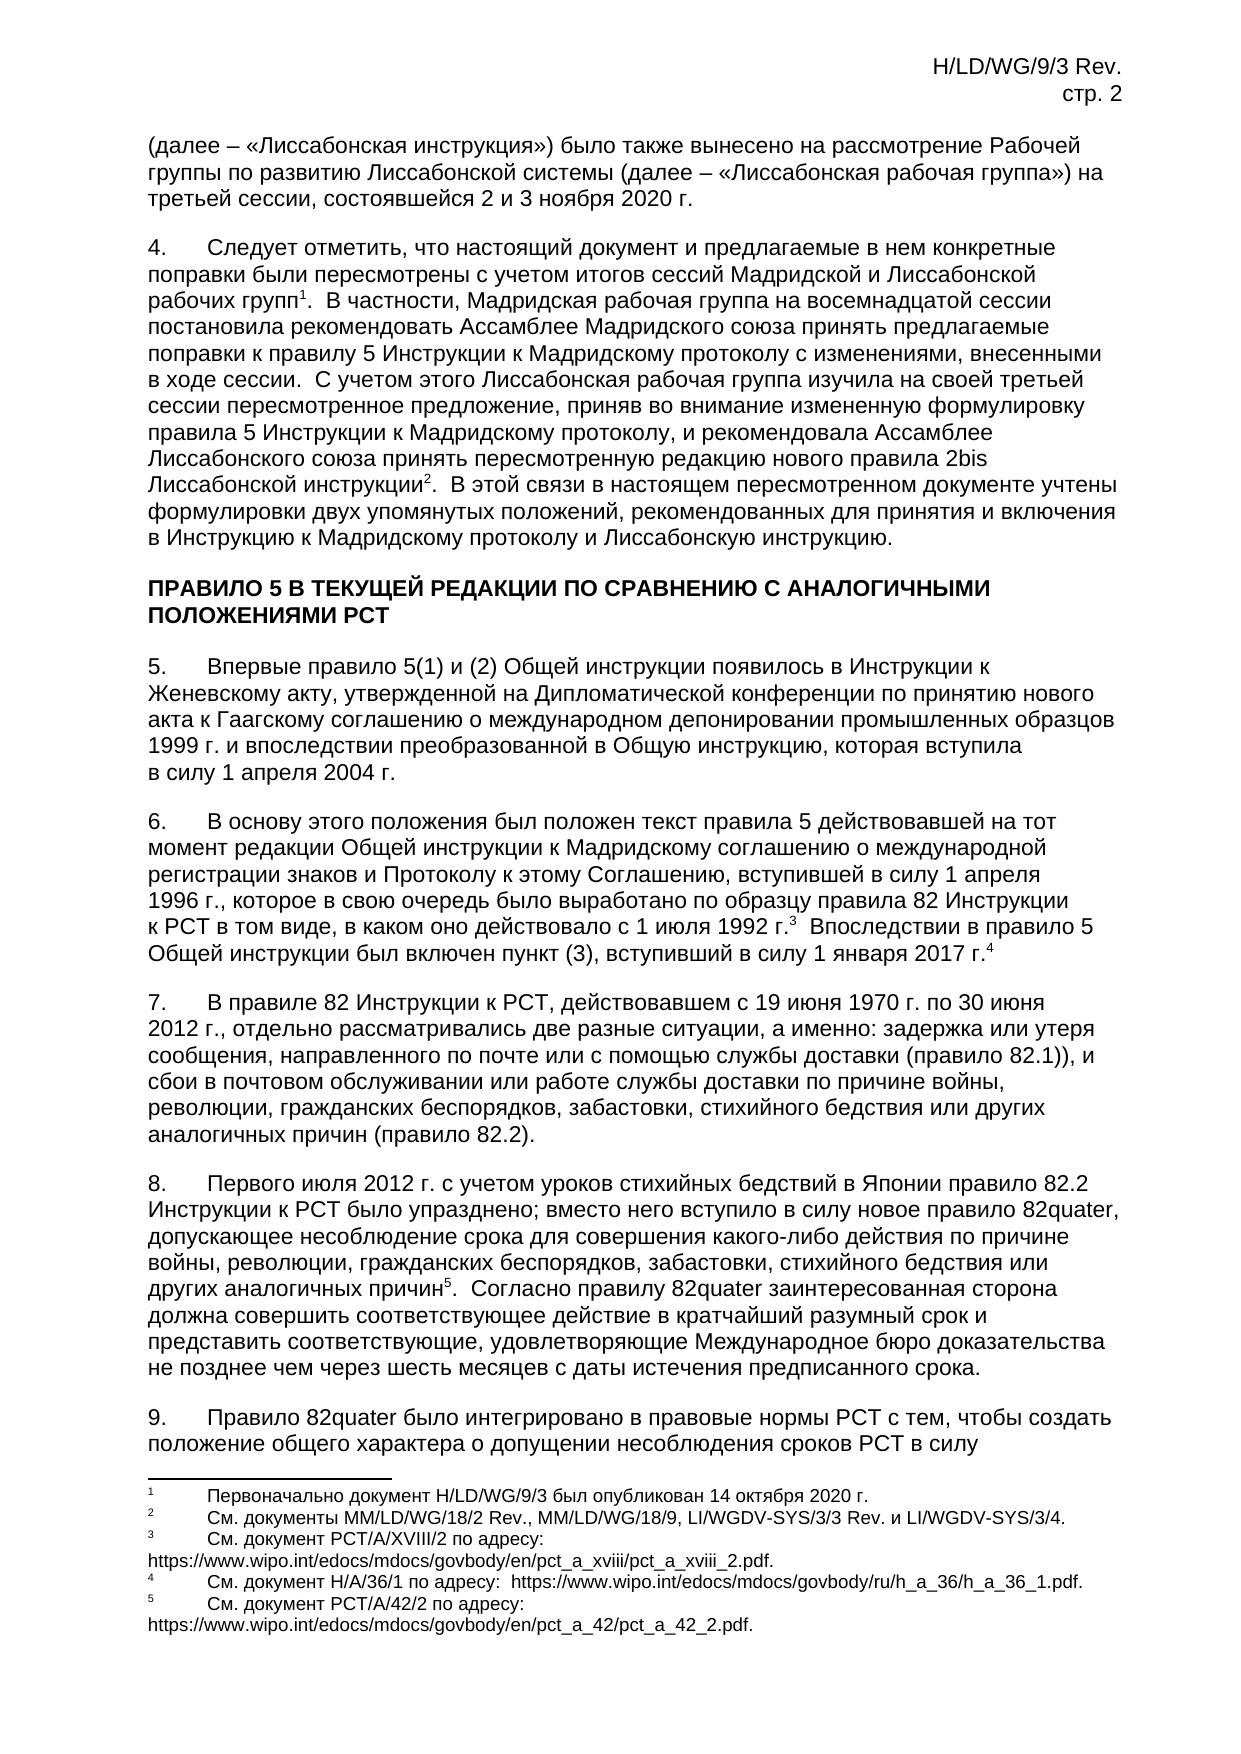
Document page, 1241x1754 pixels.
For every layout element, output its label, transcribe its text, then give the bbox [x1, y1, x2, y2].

text Впервые правило 5(1) и (2) Общей инструкции появилось в Инструкции к Женевскому акту, утвержденной на Дипломатической конференции по принятию нового акта к Гаагскому соглашению о международном депонировании промышленных образцов 1999 г. и впоследствии преобразованной в Общую инструкцию, которая вступила в силу 1 апреля 2004 г. [148, 653, 1122, 785]
text В правиле 82 Инструкции к PCT, действовавшем с 19 июня 1970 г. по 30 июня 2012 г., отдельно рассматривались две разные ситуации, а именно: задержка или утеря сообщения, направленного по почте или с помощью службы доставки (правило 82.1)), и сбои в почтовом обслуживании или работе службы доставки по причине войны, революции, гражданских беспорядков, забастовки, стихийного бедствия или других аналогичных причин (правило 82.2). [148, 989, 1122, 1147]
text В основу этого положения был положен текст правила 5 действовавшей на тот момент редакции Общей инструкции к Мадридскому соглашению о международной регистрации знаков и Протоколу к этому Соглашению, вступившей в силу 1 апреля 1996 г., которое в свою очередь было выработано по образцу правила 82 Инструкции к PCT в том виде, в каком оно действовало с 1 июля 1992 г. Впоследствии в правило 5 Общей инструкции был включен пункт (3), вступивший в силу 1 января 2017 г. [148, 808, 1122, 966]
subtitle ПРАВИЛО 5 В ТЕКУЩЕЙ РЕДАКЦИИ ПО СРАВНЕНИЮ С АНАЛОГИЧНЫМИ ПОЛОЖЕНИЯМИ РСТ [148, 575, 1122, 628]
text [148, 1404, 1122, 1456]
text Первого июля 2012 г. с учетом уроков стихийных бедствий в Японии правило 82.2 Инструкции к PCT было упразднено; вместо него вступило в силу новое правило 82quater, допускающее несоблюдение срока для совершения какого-либо действия по причине войны, революции, гражданских беспорядков, забастовки, стихийного бедствия или других аналогичных причин. Согласно правилу 82quater заинтересованная сторона должна совершить соответствующее действие в кратчайший разумный срок и представить соответствующие, удовлетворяющие Международное бюро доказательства не позднее чем через шесть месяцев с даты истечения предписанного срока. [148, 1170, 1122, 1381]
text Следует отметить, что настоящий документ и предлагаемые в нем конкретные поправки были пересмотрены с учетом итогов сессий Мадридской и Лиссабонской рабочих групп. В частности, Мадридская рабочая группа на восемнадцатой сессии постановила рекомендовать Ассамблее Мадридского союза принять предлагаемые поправки к правилу 5 Инструкции к Мадридскому протоколу с изменениями, внесенными в ходе сессии. С учетом этого Лиссабонская рабочая группа изучила на своей третьей сессии пересмотренное предложение, приняв во внимание измененную формулировку правила 5 Инструкции к Мадридскому протоколу, и рекомендовала Ассамблее Лиссабонского союза принять пересмотренную редакцию нового правила 2bis Лиссабонской инструкции. В этой связи в настоящем пересмотренном документе учтены формулировки двух упомянутых положений, рекомендованных для принятия и включения в Инструкцию к Мадридскому протоколу и Лиссабонскую инструкцию. [148, 234, 1122, 550]
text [148, 132, 1122, 211]
